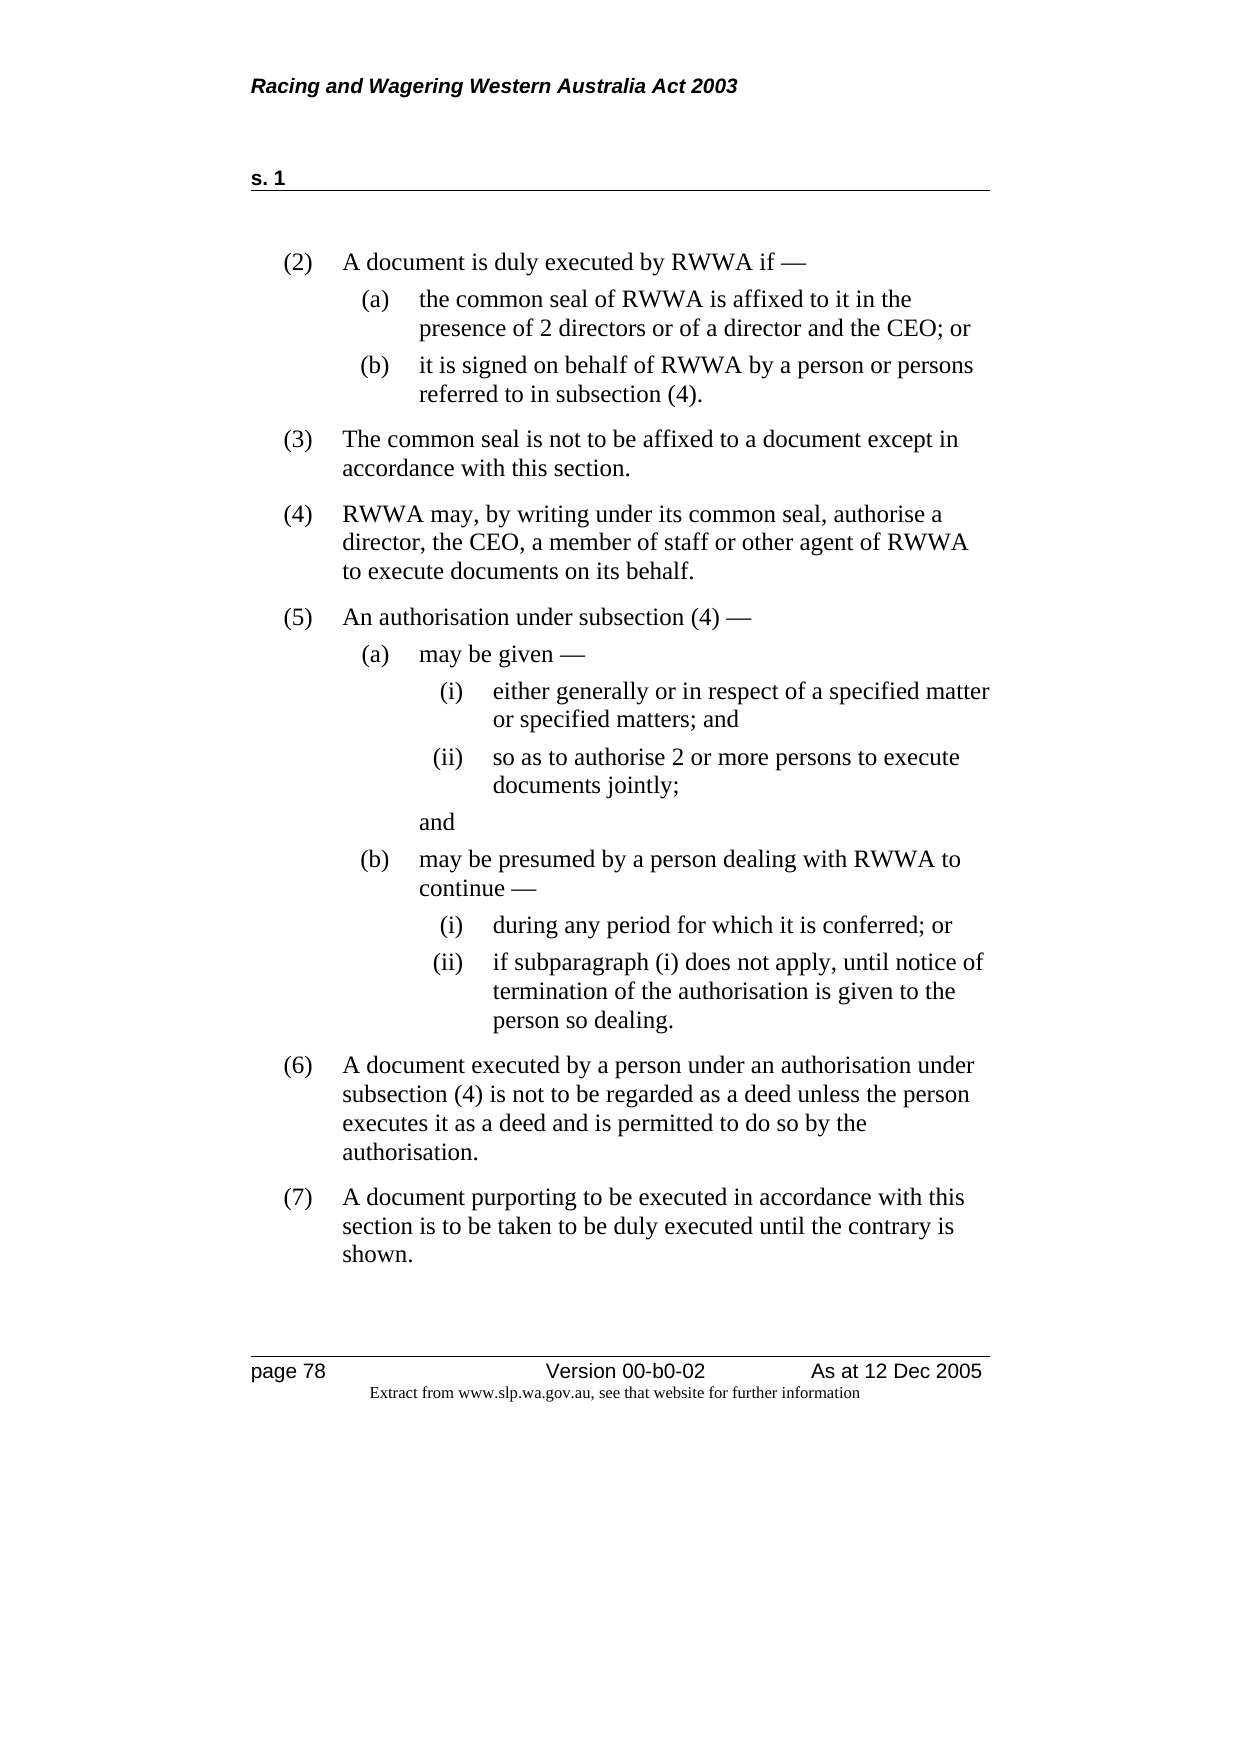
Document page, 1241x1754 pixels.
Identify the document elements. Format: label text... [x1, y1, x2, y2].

text (b) may be presumed by a person dealing with RWWA to continue — [251, 844, 990, 902]
text (a) may be given — [251, 639, 990, 667]
text (a) the common seal of RWWA is affixed to it in the presence of 2 directors or of a director and the CEO; or [251, 284, 990, 342]
text and [251, 807, 990, 836]
text (2) A document is duly executed by RWWA if — [251, 247, 990, 276]
text (4) RWWA may, by writing under its common seal, authorise a director, the CEO, a member of staff or other agent of RWWA to execute documents on its behalf. [251, 499, 990, 585]
text (6) A document executed by a person under an authorisation under subsection (4) is not to be regarded as a deed unless the person executes it as a deed and is permitted to do so by the authorisation. [251, 1050, 990, 1165]
text (3) The common seal is not to be affixed to a document except in accordance with this section. [251, 424, 990, 482]
text (ii) if subparagraph (i) does not apply, until notice of termination of the authorisation is given to the person so dealing. [251, 947, 990, 1034]
text (7) A document purporting to be executed in accordance with this section is to be taken to be duly executed until the contrary is shown. [251, 1182, 990, 1268]
text (b) it is signed on behalf of RWWA by a person or persons referred to in subsection (4). [251, 350, 990, 408]
text (5) An authorisation under subsection (4) — [251, 602, 990, 630]
text (i) either generally or in respect of a specified matter or specified matters; and [251, 676, 990, 733]
text (i) during any period for which it is conferred; or [251, 910, 990, 939]
text (ii) so as to authorise 2 or more persons to execute documents jointly; [251, 742, 990, 799]
